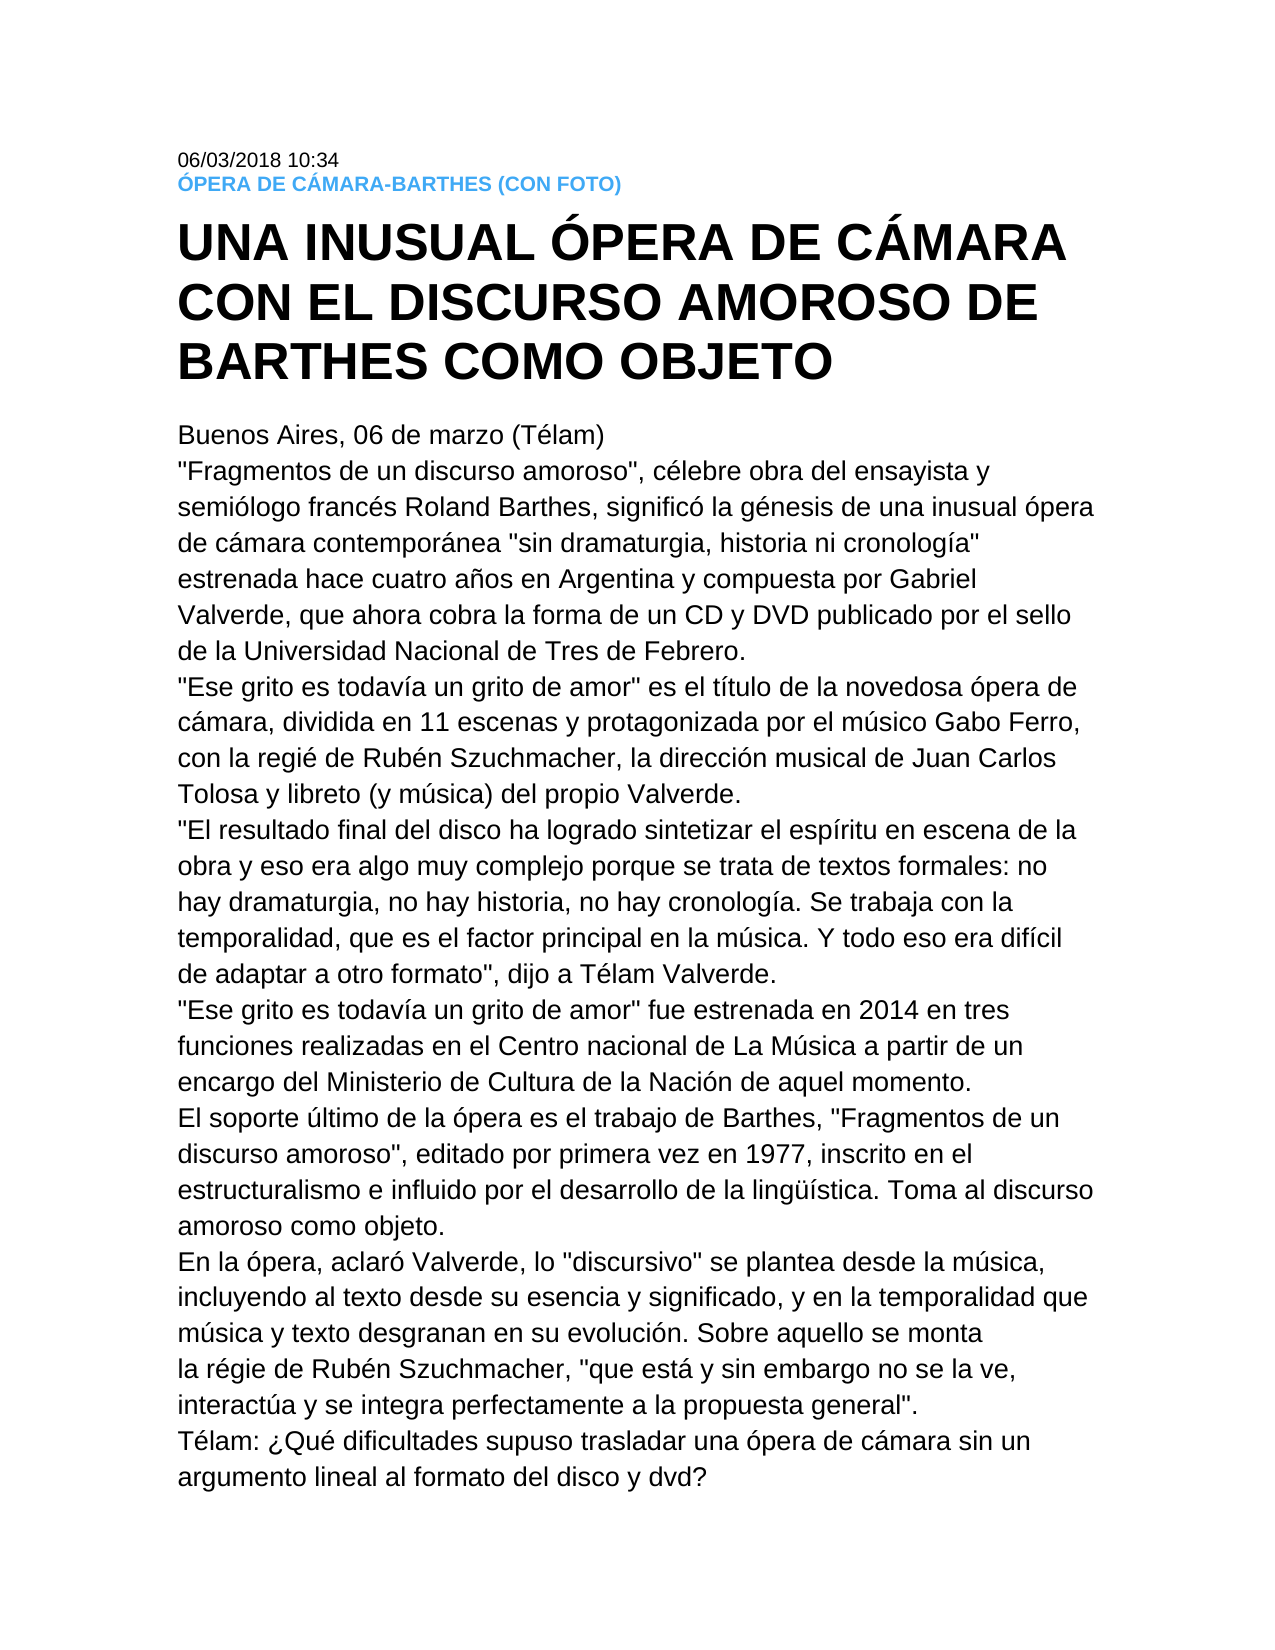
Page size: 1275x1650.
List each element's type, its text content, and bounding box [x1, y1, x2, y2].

text 06/03/2018 10:34 [177, 148, 1098, 172]
subtitle UNA INUSUAL ÓPERA DE CÁMARA CON EL DISCURSO AMOROSO DE BARTHES COMO OBJETO [177, 211, 1098, 391]
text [177, 450, 1098, 1492]
text ÓPERA DE CÁMARA-BARTHES (CON FOTO) [177, 172, 1098, 196]
text Buenos Aires, 06 de marzo (Télam) [177, 414, 1098, 450]
